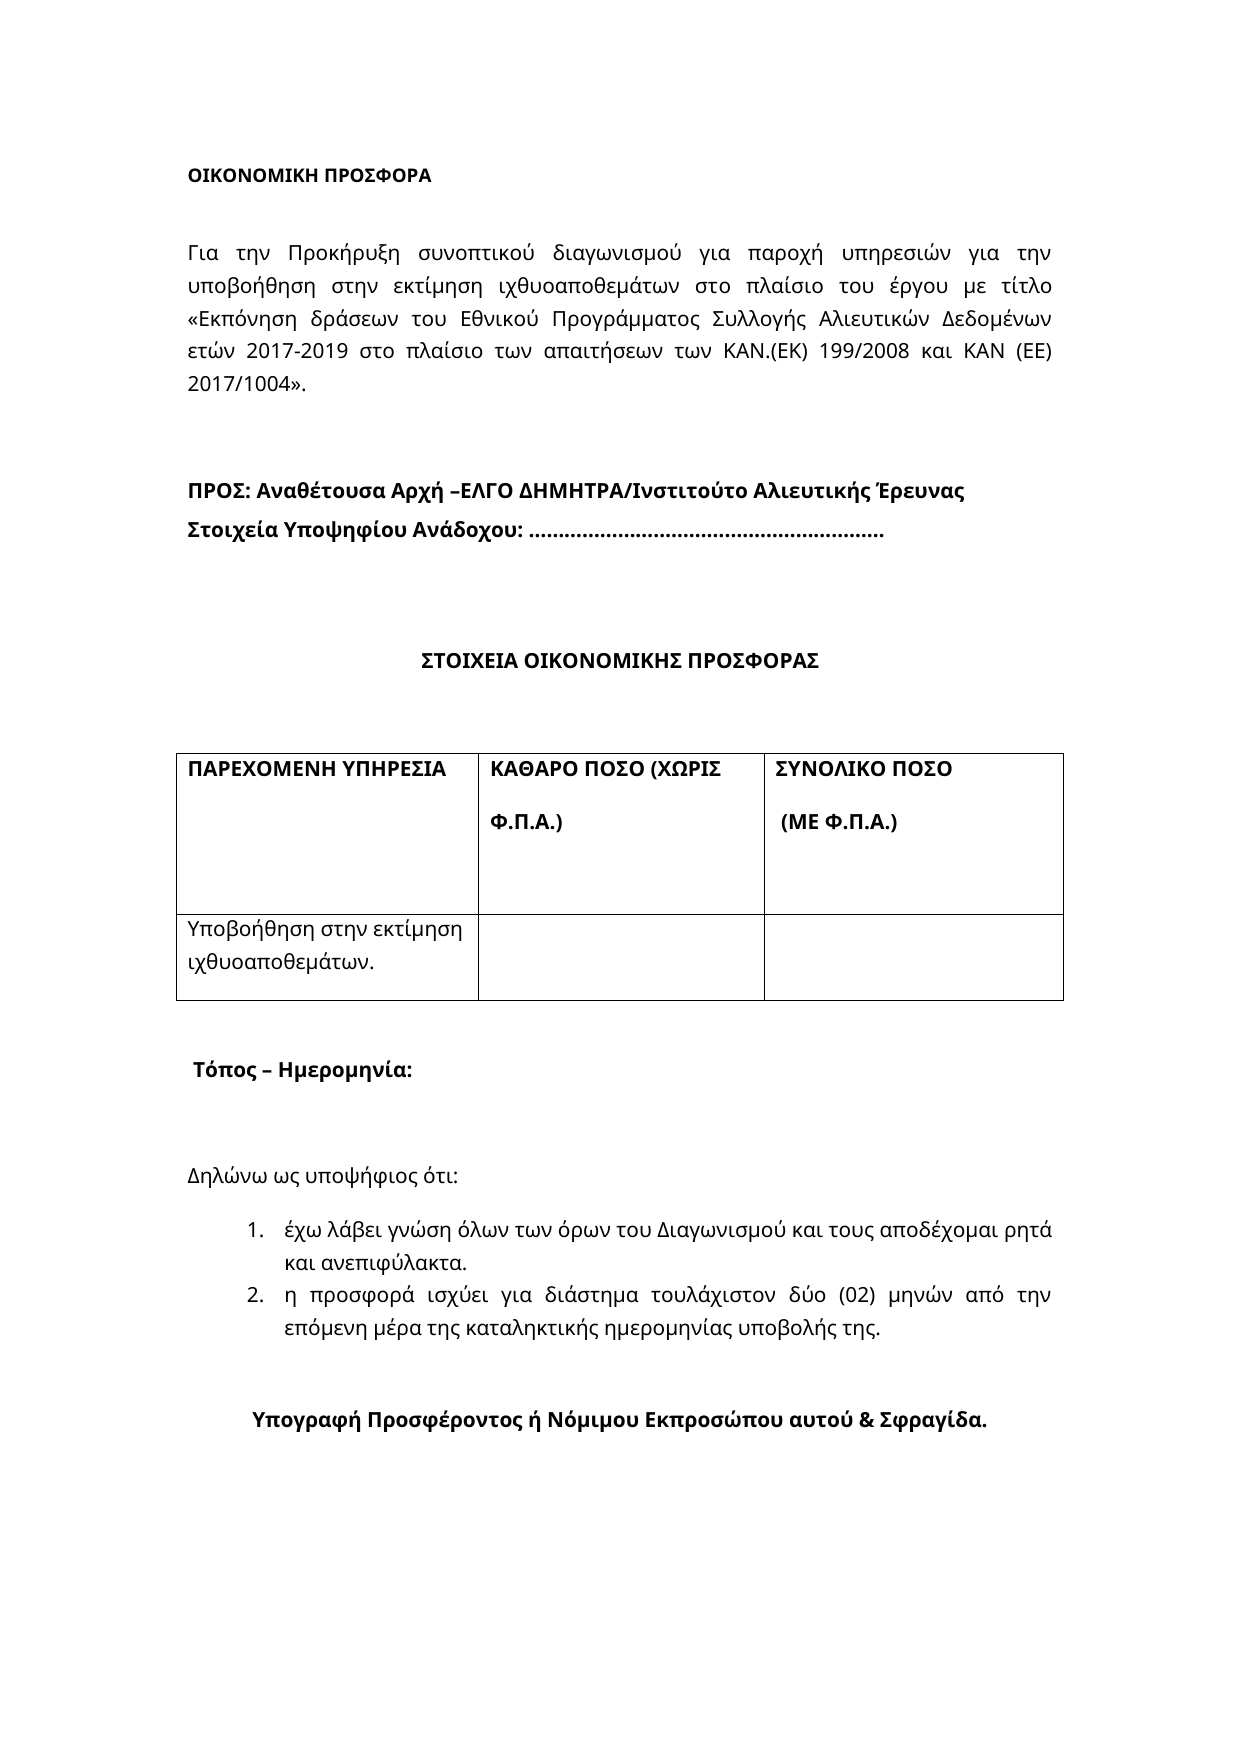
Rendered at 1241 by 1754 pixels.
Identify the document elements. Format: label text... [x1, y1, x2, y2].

table_cell [765, 915, 1063, 1000]
table_cell Υποβοήθηση στην εκτίμηση ιχθυοαποθεμάτων. [177, 915, 478, 1000]
table_cell [479, 915, 764, 1000]
text ΠΡΟΣ: Αναθέτουσα Αρχή –ΕΛΓΟ ΔΗΜΗΤΡΑ/Ινστιτούτο Αλιευτικής Έρευνας [187, 476, 1053, 504]
list έχω λάβει γνώση όλων των όρων του Διαγωνισμού και τους αποδέχομαι ρητά και ανεπιφύλακτα. [247, 1215, 1053, 1276]
text Στοιχεία Υποψηφίου Ανάδοχου: …………………………………………………… [187, 515, 1053, 543]
list η προσφορά ισχύει για διάστημα τουλάχιστον δύο (02) μηνών από την επόμενη μέρα της καταληκτικής ημερομηνίας υποβολής της. [247, 1280, 1053, 1341]
text ΣΤΟΙΧΕΙΑ ΟΙΚΟΝΟΜΙΚΗΣ ΠΡΟΣΦΟΡΑΣ [187, 646, 1053, 674]
text Δηλώνω ως υποψήφιος ότι: [187, 1162, 1053, 1190]
text Για την Προκήρυξη συνοπτικού διαγωνισμού για παροχή υπηρεσιών για την υποβοήθηση στην εκτίμηση ιχθυοαποθεμάτων στo πλαίσιο του έργου με τίτλο «Εκπόνηση δράσεων του Εθνικού Προγράμματος Συλλογής Αλιευτικών Δεδομένων ετών 2017-2019 στο πλαίσιο των απαιτήσεων των ΚΑΝ.(ΕΚ) 199/2008 και ΚΑΝ (ΕΕ) 2017/1004». [187, 238, 1053, 397]
table_header ΣΥΝΟΛΙΚΟ ΠΟΣΟ (ΜΕ Φ.Π.Α.) [765, 754, 1063, 913]
text Τόπος – Ημερομηνία: [187, 1055, 1053, 1083]
text Υπογραφή Προσφέροντος ή Νόμιμου Εκπροσώπου αυτού & Σφραγίδα. [187, 1405, 1053, 1433]
table_header ΚΑΘΑΡΟ ΠΟΣΟ (ΧΩΡΙΣ Φ.Π.Α.) [479, 754, 764, 913]
table_header ΠΑΡΕΧΟΜΕΝΗ ΥΠΗΡΕΣΙΑ [177, 754, 478, 913]
subtitle ΟΙΚΟΝΟΜΙΚΗ ΠΡΟΣΦΟΡΑ [187, 162, 1053, 188]
